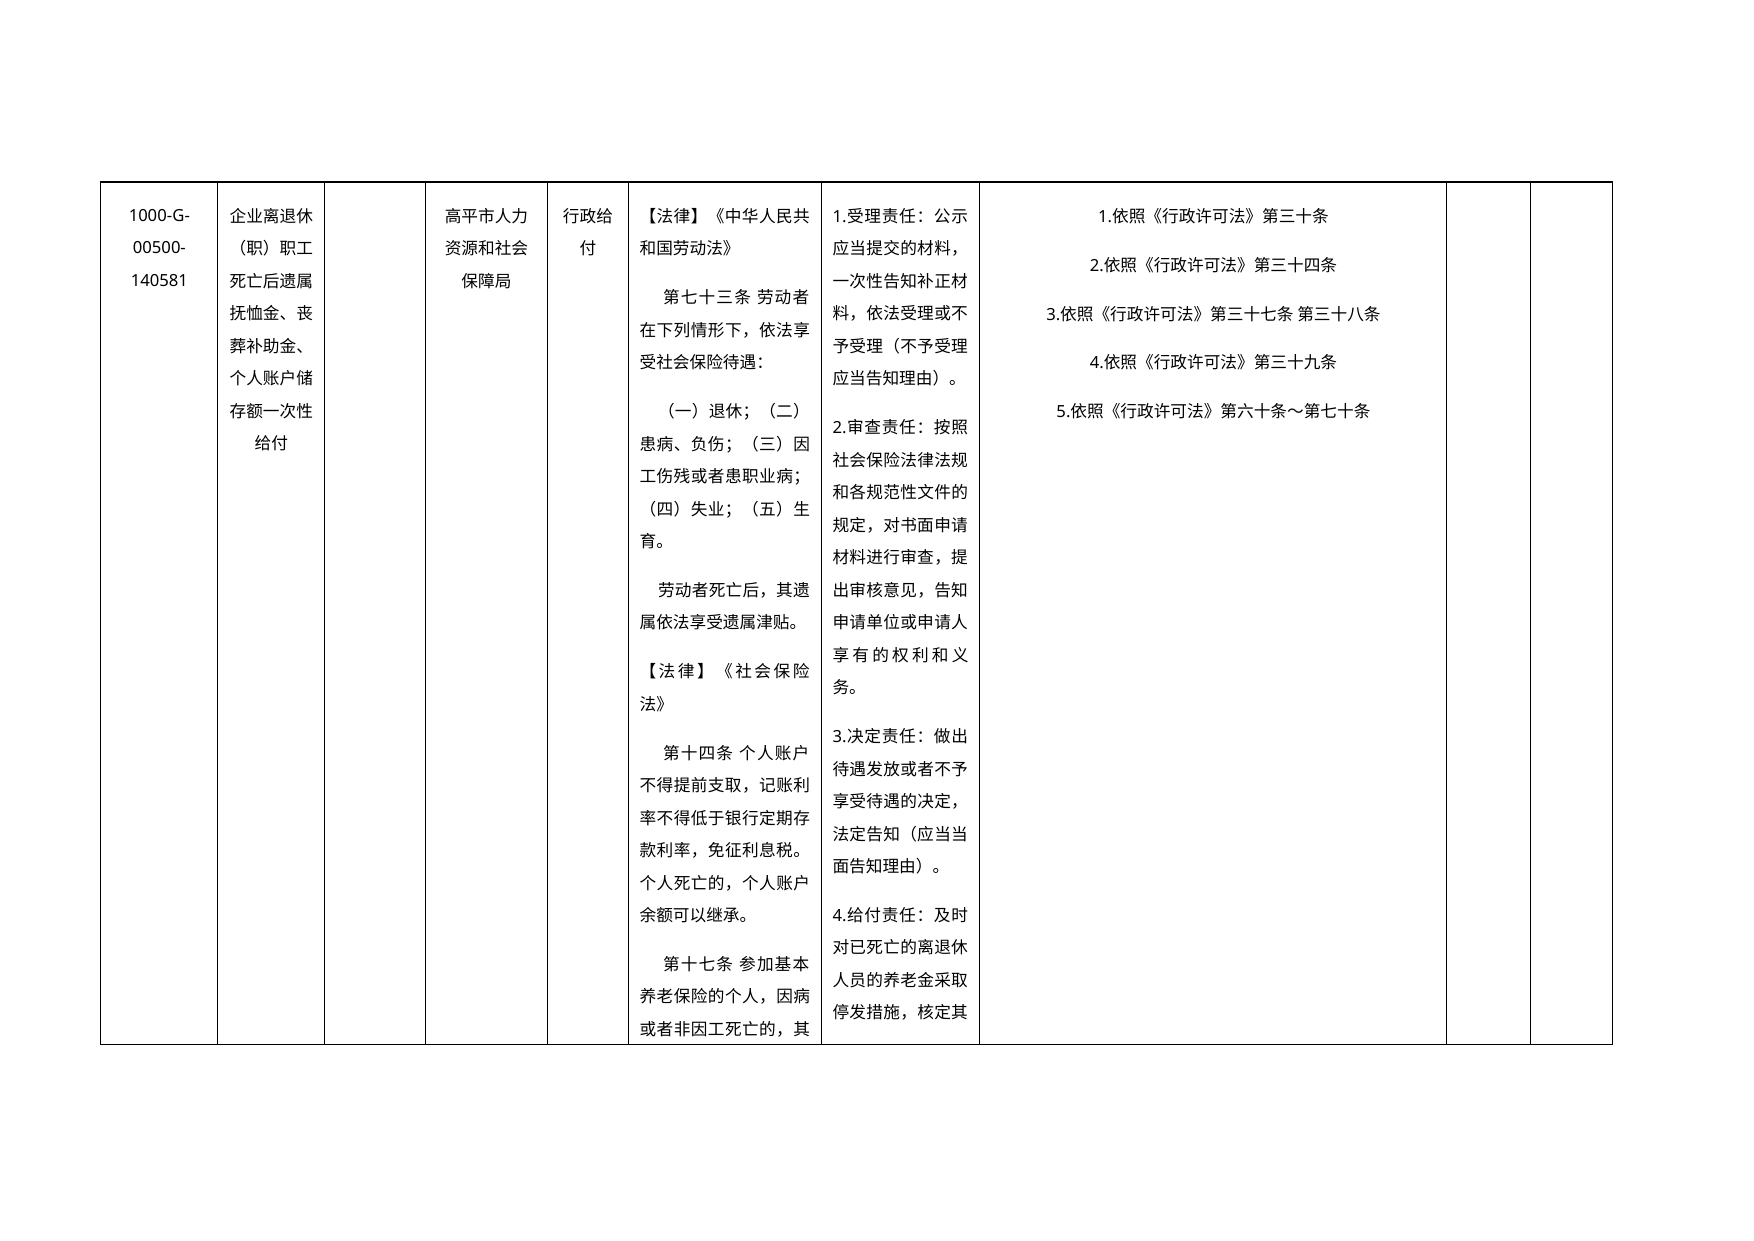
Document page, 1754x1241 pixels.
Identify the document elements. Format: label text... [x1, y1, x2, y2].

table_header 高平市人力资源和社会保障局 [426, 183, 547, 1044]
table_header [325, 183, 425, 1044]
table_header [1531, 183, 1612, 1044]
table_header 1000-G-00500-140581 [101, 183, 217, 1044]
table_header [980, 183, 1446, 1044]
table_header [822, 183, 979, 1044]
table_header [629, 183, 821, 1044]
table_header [218, 183, 324, 1044]
table_header 行政给付 [548, 183, 628, 1044]
table_header [1447, 183, 1530, 1044]
